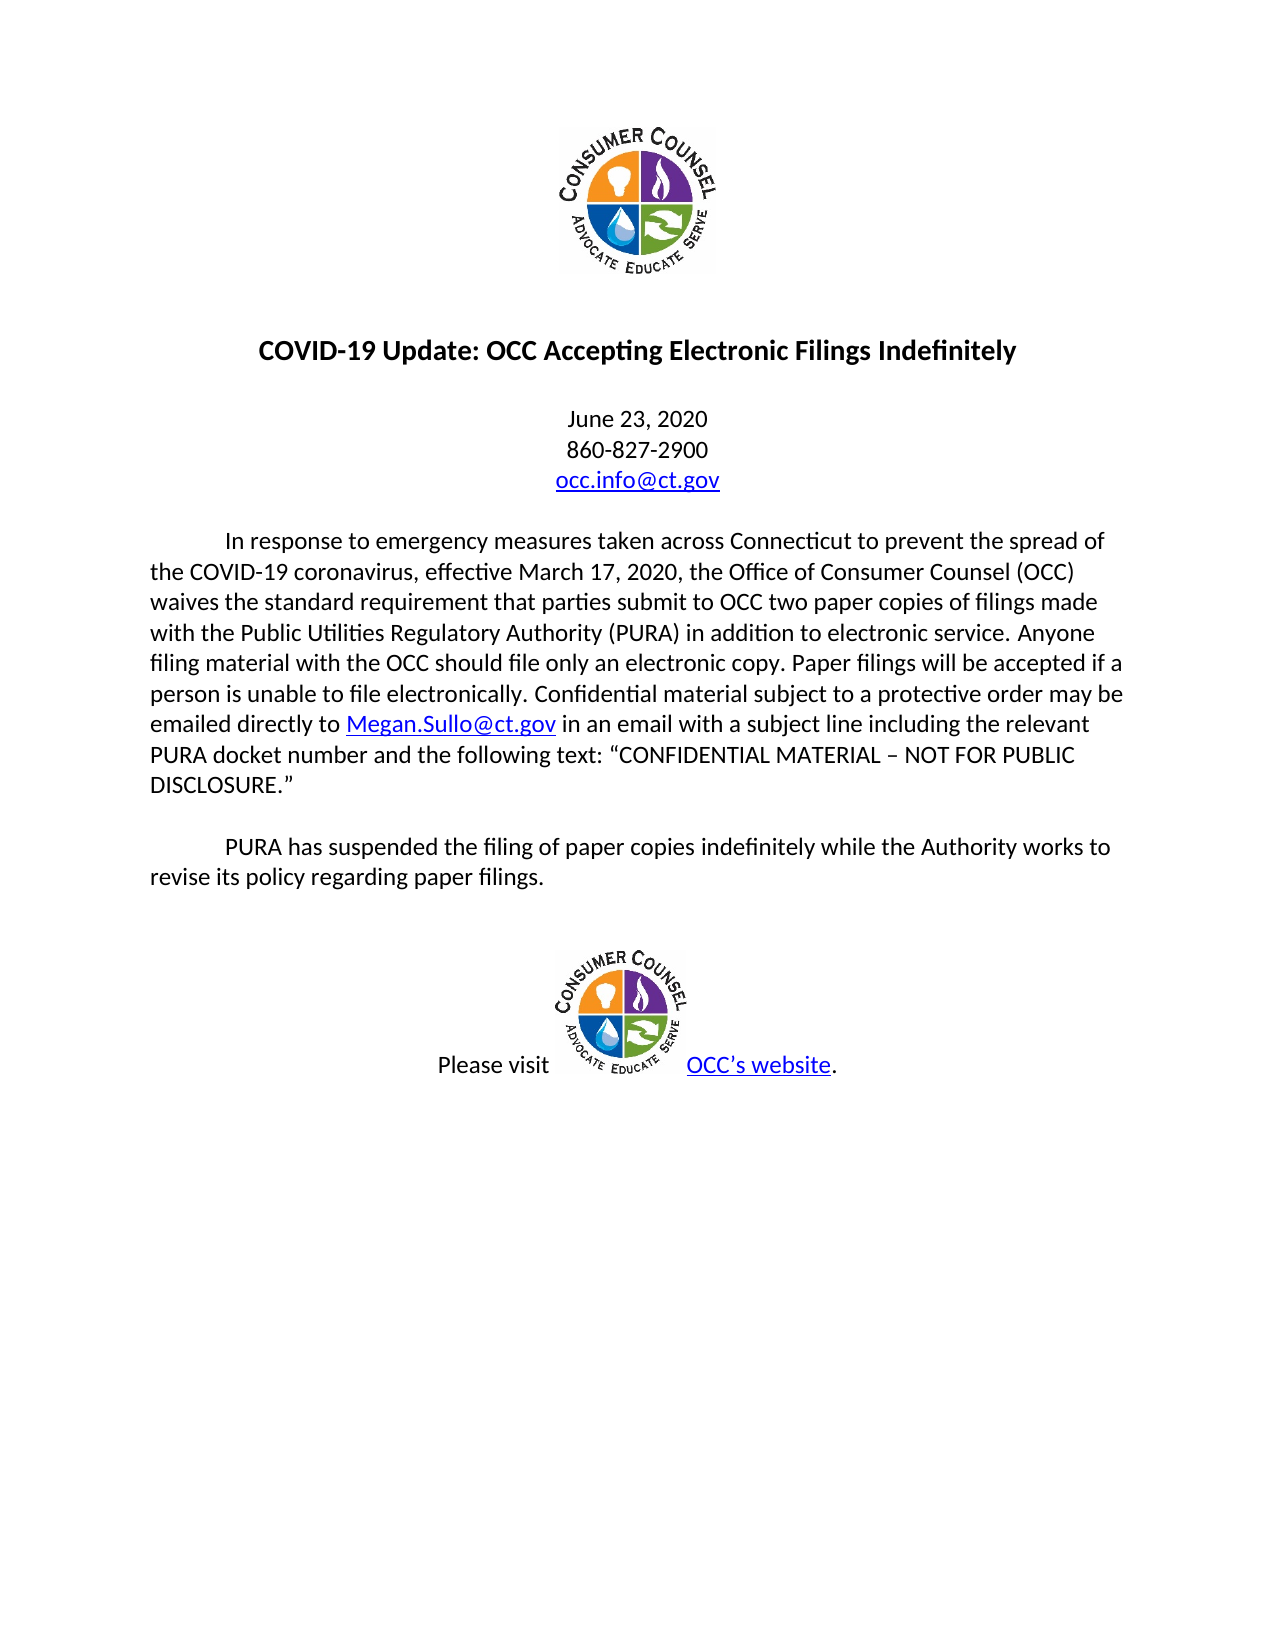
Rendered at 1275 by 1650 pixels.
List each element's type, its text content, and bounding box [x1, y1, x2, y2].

picture [555, 950, 687, 1074]
text June 23, 2020 [150, 403, 1125, 434]
text 860-827-2900 [150, 434, 1125, 464]
text COVID-19 Update: OCC Accepting Electronic Filings Indefinitely [150, 332, 1125, 368]
text occ.info@ct.gov [150, 464, 1125, 495]
picture [559, 127, 716, 274]
text Please visit OCC’s website. [150, 950, 1125, 1079]
text In response to emergency measures taken across Connecticut to prevent the spread of the COVID-19 coronavirus, effective March 17, 2020, the Office of Consumer Counsel (OCC) waives the standard requirement that parties submit to OCC two paper copies of filings made with the Public Utilities Regulatory Authority (PURA) in addition to electronic service. Anyone filing material with the OCC should file only an electronic copy. Paper filings will be accepted if a person is unable to file electronically. Confidential material subject to a protective order may be emailed directly to Megan.Sullo@ct.gov in an email with a subject line including the relevant PURA docket number and the following text: “CONFIDENTIAL MATERIAL – NOT FOR PUBLIC DISCLOSURE.” [150, 526, 1125, 800]
text PURA has suspended the filing of paper copies indefinitely while the Authority works to revise its policy regarding paper filings. [150, 831, 1125, 892]
